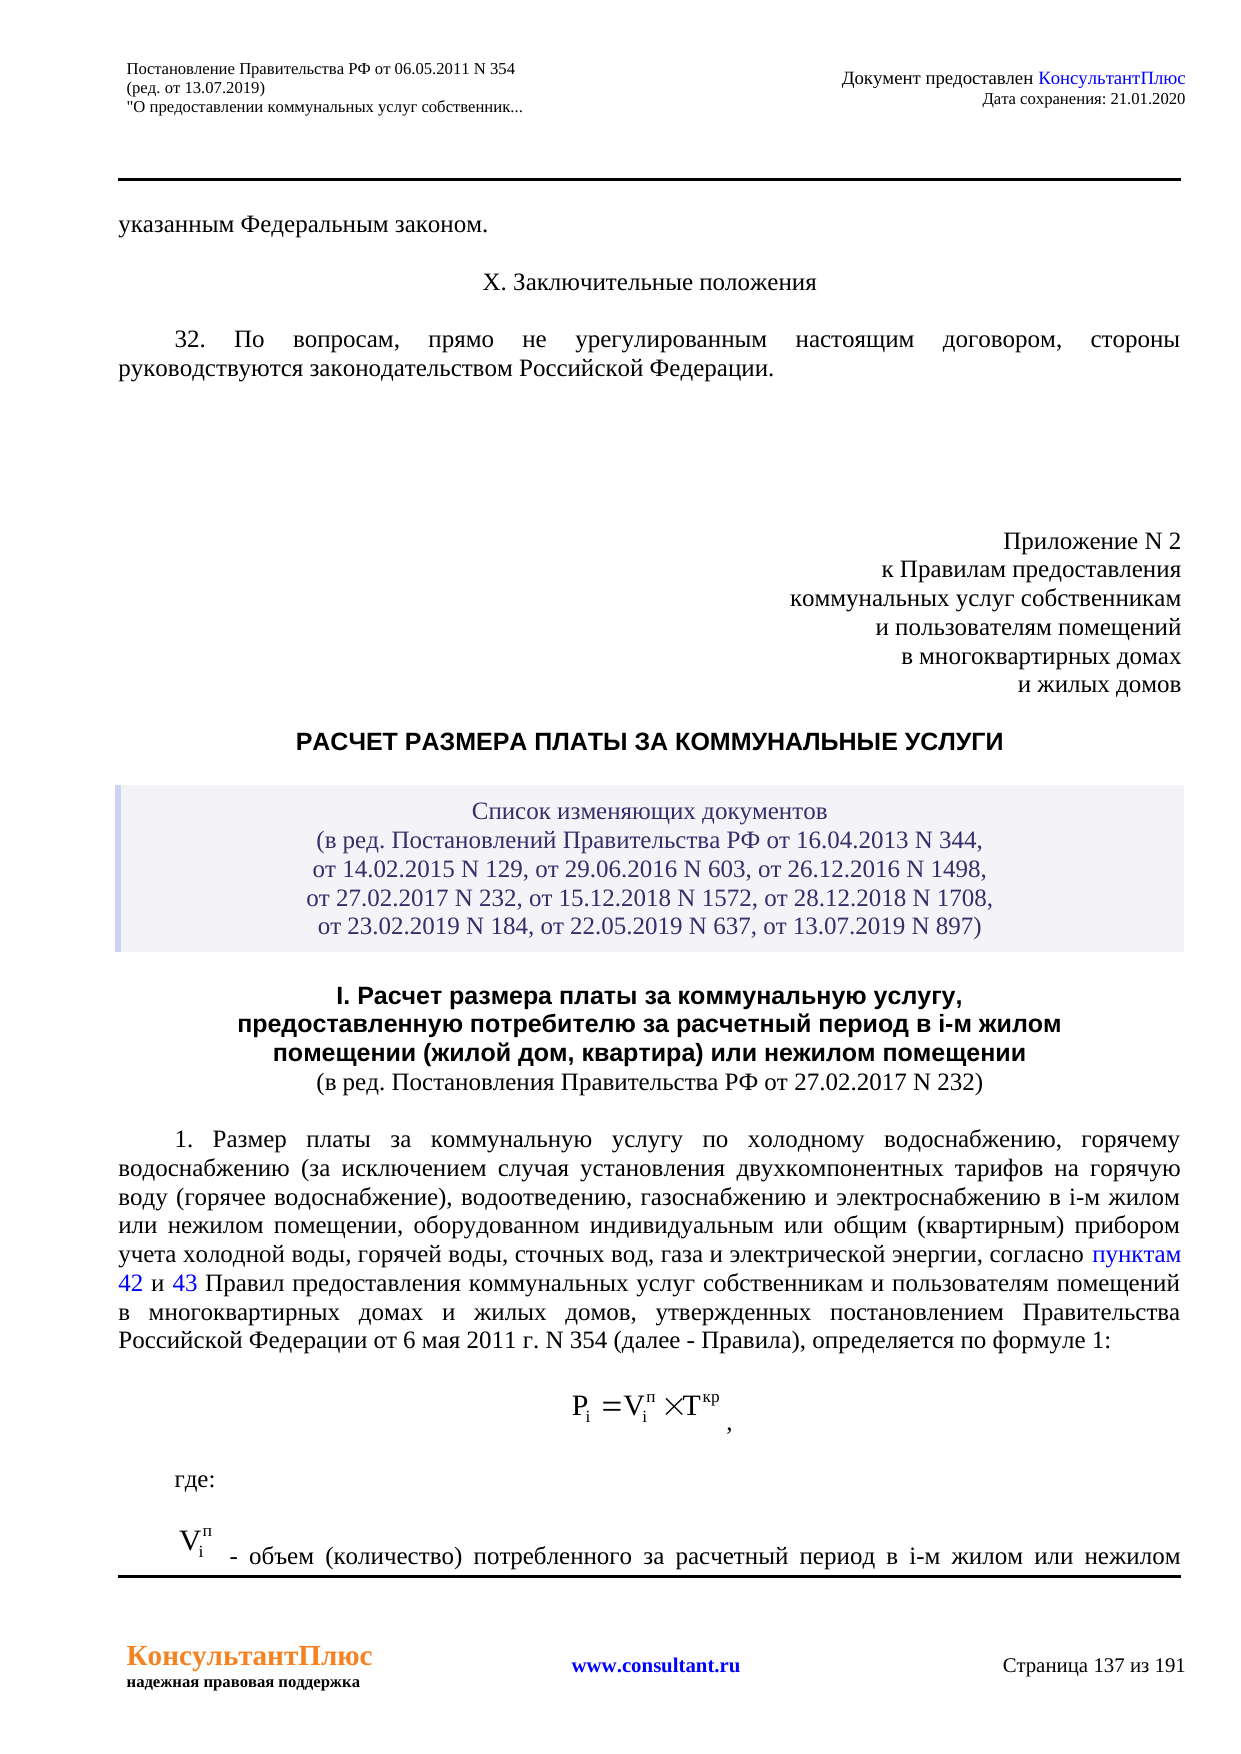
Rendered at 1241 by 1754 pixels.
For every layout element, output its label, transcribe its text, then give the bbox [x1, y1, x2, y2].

text и пользователям помещений [118, 612, 1181, 641]
text где: [118, 1464, 1181, 1493]
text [118, 209, 1181, 238]
title РАСЧЕТ РАЗМЕРА ПЛАТЫ ЗА КОММУНАЛЬНЫЕ УСЛУГИ [118, 727, 1181, 756]
text Приложение N 2 [118, 526, 1181, 554]
text к Правилам предоставления [118, 554, 1181, 583]
title помещении (жилой дом, квартира) или нежилом помещении [118, 1038, 1181, 1067]
table_header Список изменяющих документов (в ред. Постановлений Правительства РФ от 16.04.2013 N 344, от 14.02.2015 N 129, от 29.06.2016 N 603, от 26.12.2016 N 1498, от 27.02.2017 N 232, от 15.12.2018 N 1572, от 28.12.2018 N 1708, от 23.02.2019 N 184, от 22.05.2019 N 637, от 13.07.2019 N 897) [121, 785, 1178, 952]
title I. Расчет размера платы за коммунальную услугу, [118, 981, 1181, 1009]
text (в ред. Постановления Правительства РФ от 27.02.2017 N 232) [118, 1067, 1181, 1096]
text X. Заключительные положения [118, 267, 1181, 296]
title предоставленную потребителю за расчетный период в i-м жилом [118, 1009, 1181, 1038]
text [118, 1518, 1181, 1570]
text и жилых домов [118, 669, 1181, 698]
text 1. Размер платы за коммунальную услугу по холодному водоснабжению, горячему водоснабжению (за исключением случая установления двухкомпонентных тарифов на горячую воду (горячее водоснабжение), водоотведению, газоснабжению и электроснабжению в i-м жилом или нежилом помещении, оборудованном индивидуальным или общим (квартирным) прибором учета холодной воды, горячей воды, сточных вод, газа и электрической энергии, согласно пунктам 42 и 43 Правил предоставления коммунальных услуг собственникам и пользователям помещений в многоквартирных домах и жилых домов, утвержденных постановлением Правительства Российской Федерации от 6 мая 2011 г. N 354 (далее - Правила), определяется по формуле 1: [118, 1124, 1181, 1354]
text в многоквартирных домах [118, 641, 1181, 669]
text коммунальных услуг собственникам [118, 583, 1181, 612]
text , [118, 1383, 1181, 1435]
text 32. По вопросам, прямо не урегулированным настоящим договором, стороны руководствуются законодательством Российской Федерации. [118, 324, 1181, 382]
